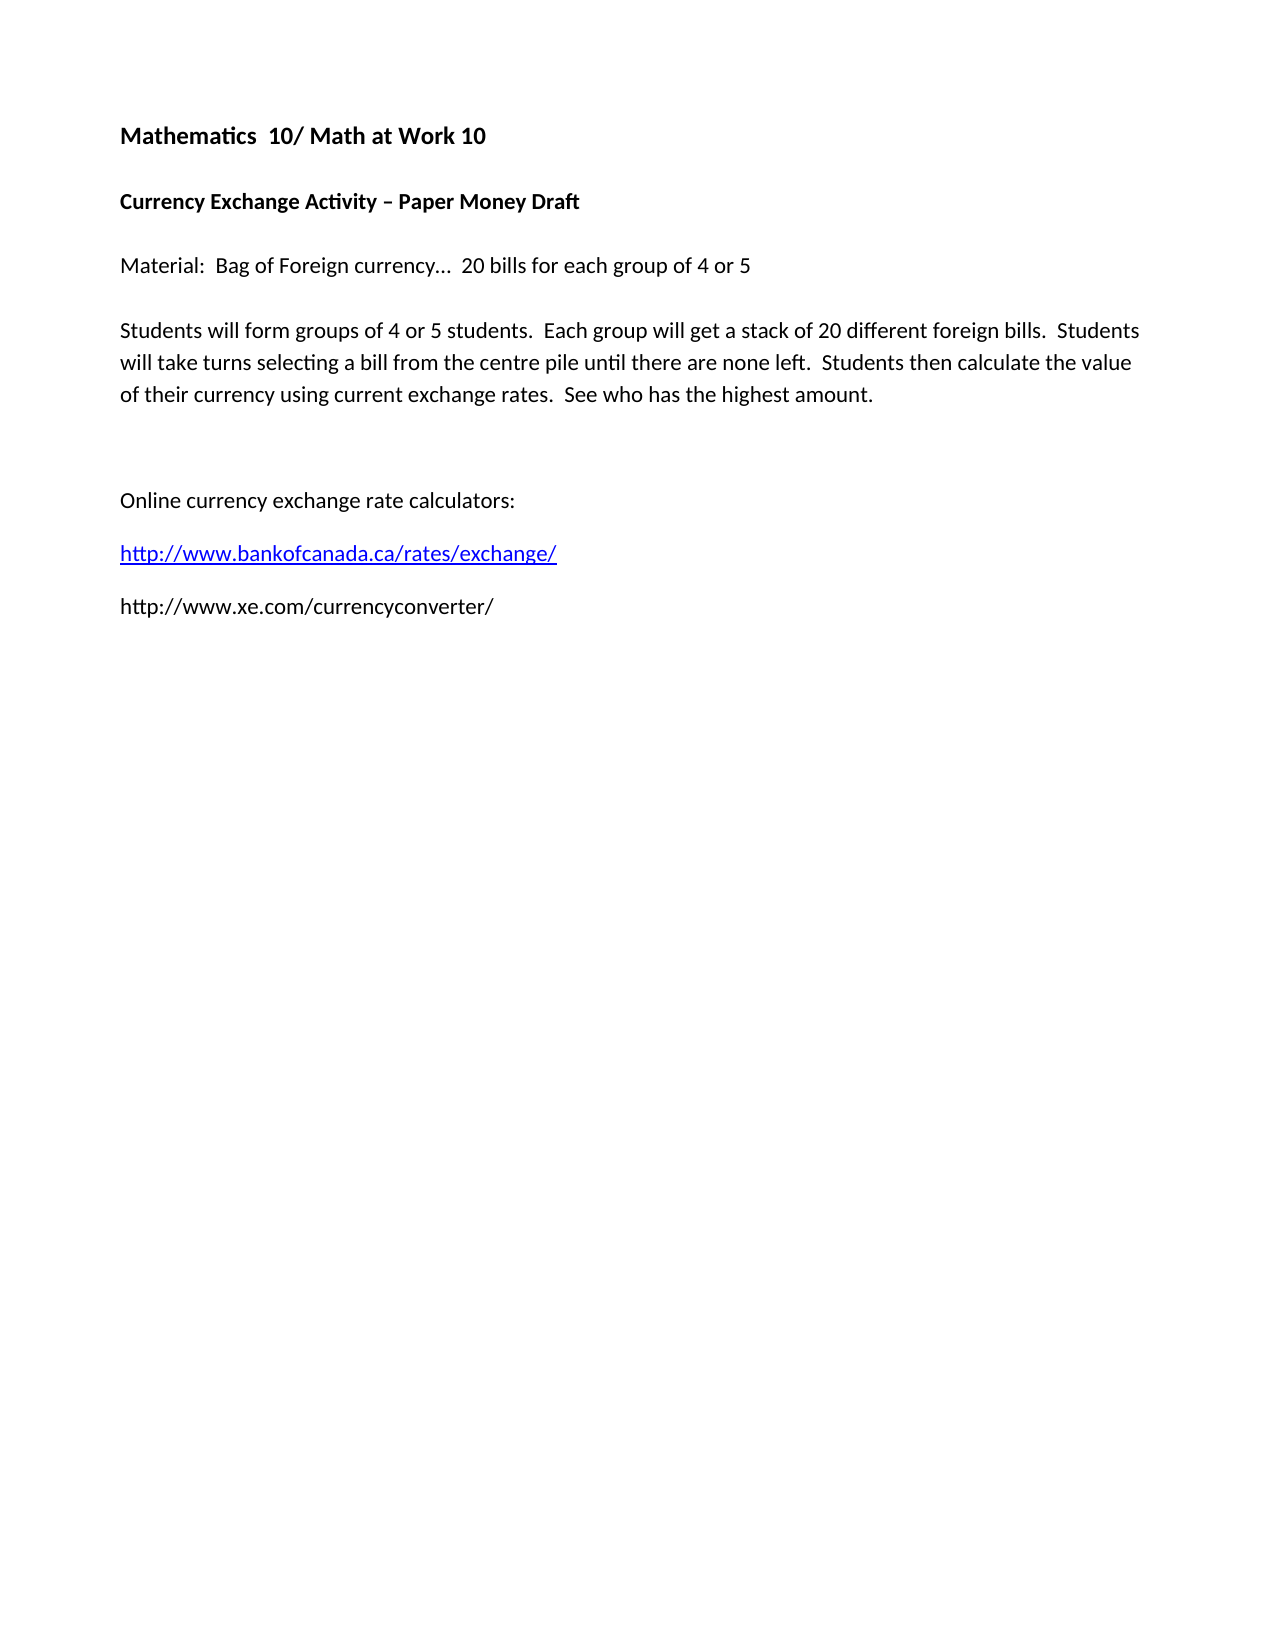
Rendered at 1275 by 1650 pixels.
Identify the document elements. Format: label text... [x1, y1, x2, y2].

text Online currency exchange rate calculators: [120, 486, 1155, 514]
list Mathematics 10/ Math at Work 10 [120, 120, 1155, 151]
text http://www.bankofcanada.ca/rates/exchange/ [120, 539, 1155, 567]
list Currency Exchange Activity – Paper Money Draft [120, 187, 1155, 215]
text http://www.xe.com/currencyconverter/ [120, 592, 1155, 620]
list Material: Bag of Foreign currency… 20 bills for each group of 4 or 5 [120, 252, 1155, 279]
list Students will form groups of 4 or 5 students. Each group will get a stack of 20 different foreign bills. Students will take turns selecting a bill from the centre pile until there are none left. Students then calculate the value of their currency using current exchange rates. See who has the highest amount. [120, 316, 1155, 408]
